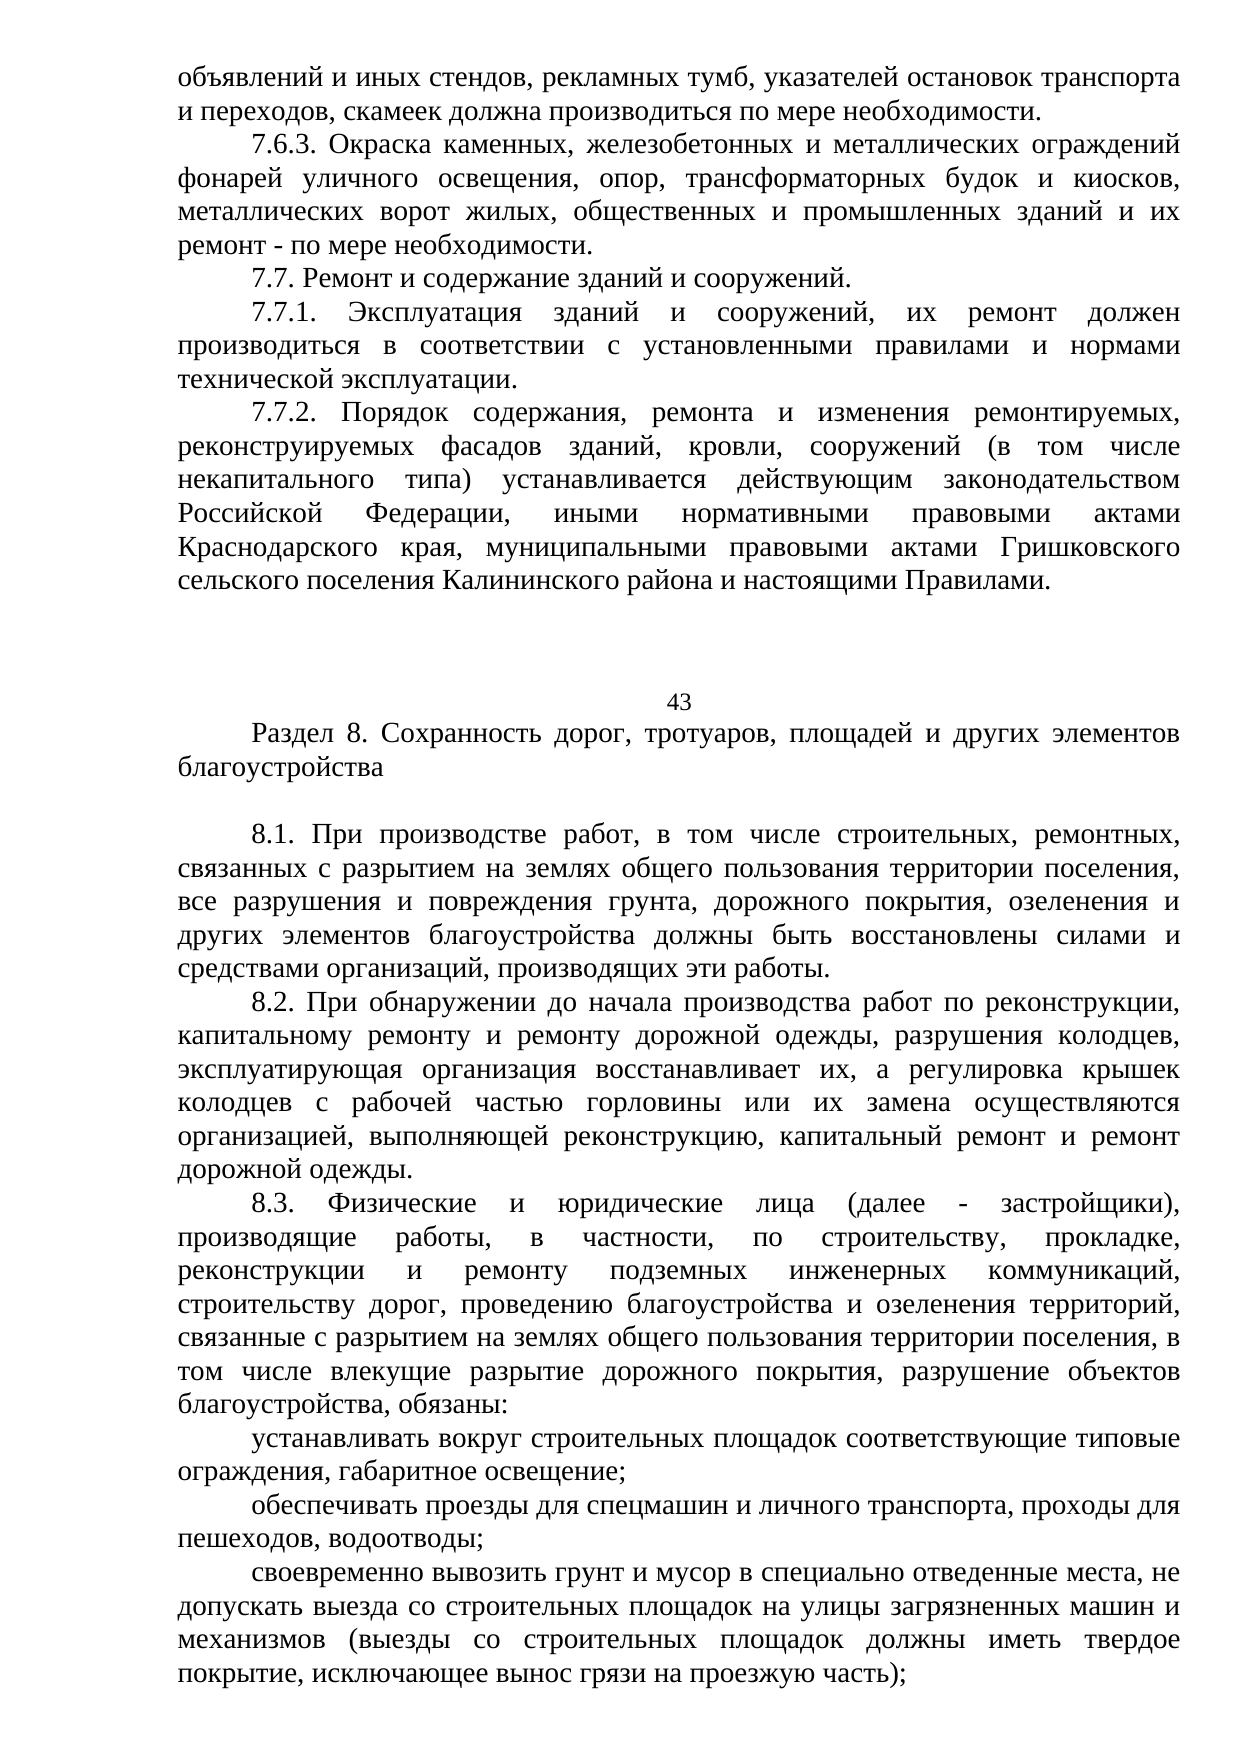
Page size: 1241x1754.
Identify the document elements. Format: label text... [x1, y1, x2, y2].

text 7.7.2. Порядок содержания, ремонта и изменения ремонтируемых, реконструируемых фасадов зданий, кровли, сооружений (в том числе некапитального типа) устанавливается действующим законодательством Российской Федерации, иными нормативными правовыми актами Краснодарского края, муниципальными правовыми актами Гришковского сельского поселения Калининского района и настоящими Правилами. [177, 394, 1181, 596]
text 7.7. Ремонт и содержание зданий и сооружений. [177, 260, 1181, 294]
text Раздел 8. Сохранность дорог, тротуаров, площадей и других элементов благоустройства [177, 716, 1181, 783]
text своевременно вывозить грунт и мусор в специально отведенные места, не допускать выезда со строительных площадок на улицы загрязненных машин и механизмов (выезды со строительных площадок должны иметь твердое покрытие, исключающее вынос грязи на проезжую часть); [177, 1554, 1181, 1688]
text 8.2. При обнаружении до начала производства работ по реконструкции, капитальному ремонту и ремонту дорожной одежды, разрушения колодцев, эксплуатирующая организация восстанавливает их, а регулировка крышек колодцев с рабочей частью горловины или их замена осуществляются организацией, выполняющей реконструкцию, капитальный ремонт и ремонт дорожной одежды. [177, 984, 1181, 1185]
text 7.7.1. Эксплуатация зданий и сооружений, их ремонт должен производиться в соответствии с установленными правилами и нормами технической эксплуатации. [177, 294, 1181, 394]
text 8.3. Физические и юридические лица (далее - застройщики), производящие работы, в частности, по строительству, прокладке, реконструкции и ремонту подземных инженерных коммуникаций, строительству дорог, проведению благоустройства и озеленения территорий, связанные с разрытием на землях общего пользования территории поселения, в том числе влекущие разрытие дорожного покрытия, разрушение объектов благоустройства, обязаны: [177, 1185, 1181, 1420]
text обеспечивать проезды для спецмашин и личного транспорта, проходы для пешеходов, водоотводы; [177, 1487, 1181, 1554]
text 8.1. При производстве работ, в том числе строительных, ремонтных, связанных с разрытием на землях общего пользования территории поселения, все разрушения и повреждения грунта, дорожного покрытия, озеленения и других элементов благоустройства должны быть восстановлены силами и средствами организаций, производящих эти работы. [177, 816, 1181, 984]
text 7.6.3. Окраска каменных, железобетонных и металлических ограждений фонарей уличного освещения, опор, трансформаторных будок и киосков, металлических ворот жилых, общественных и промышленных зданий и их ремонт - по мере необходимости. [177, 126, 1181, 260]
text устанавливать вокруг строительных площадок соответствующие типовые ограждения, габаритное освещение; [177, 1420, 1181, 1487]
text 43 [177, 687, 1181, 716]
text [177, 59, 1181, 126]
